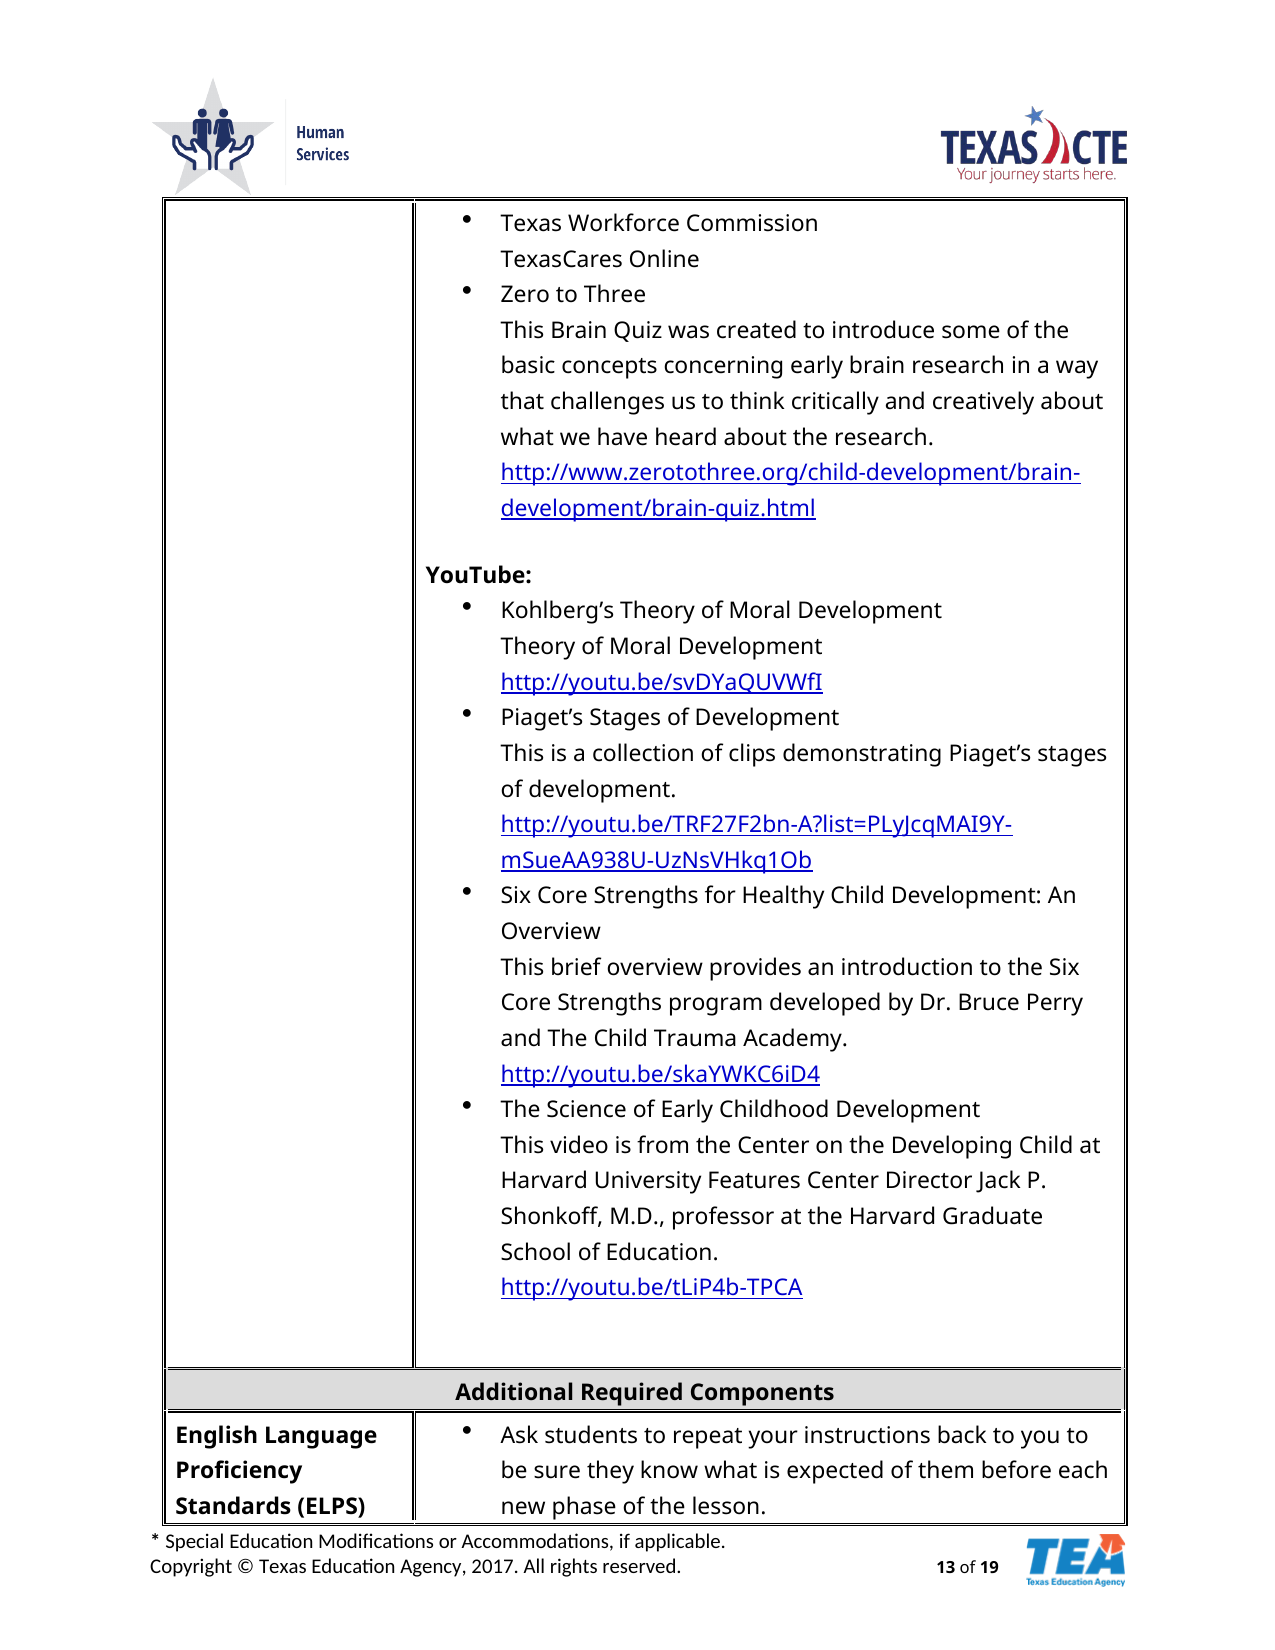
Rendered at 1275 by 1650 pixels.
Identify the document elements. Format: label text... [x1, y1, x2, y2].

table_cell English Language Proficiency Standards (ELPS) Strategies [164, 1409, 414, 1523]
picture [1026, 1534, 1125, 1587]
picture [150, 75, 404, 198]
table_cell Additional Required Components [166, 1367, 1124, 1409]
table_cell References/ Resources [166, 201, 414, 1367]
picture [922, 95, 1147, 194]
